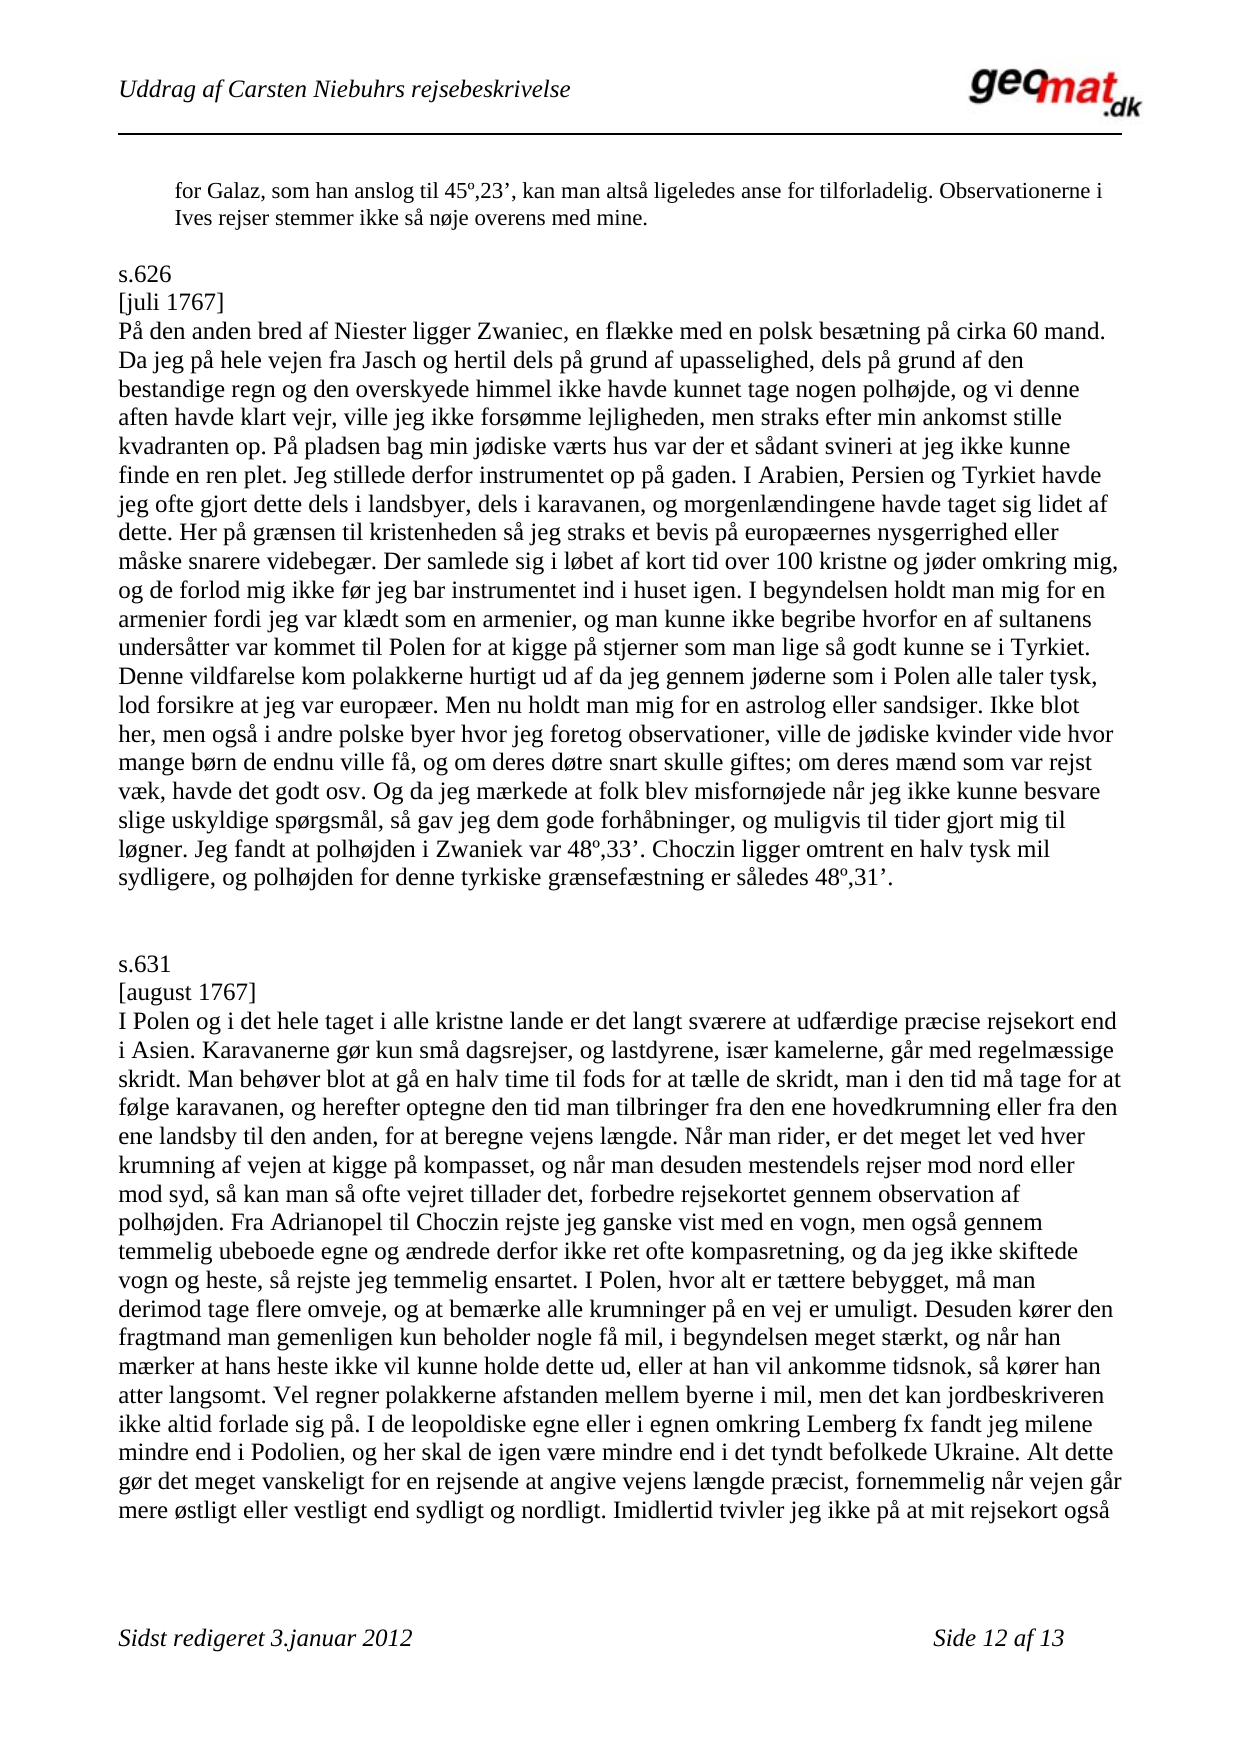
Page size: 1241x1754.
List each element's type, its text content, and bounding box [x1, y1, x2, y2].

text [174, 177, 1122, 230]
text På den anden bred af Niester ligger Zwaniec, en flække med en polsk besætning på cirka 60 mand. Da jeg på hele vejen fra Jasch og hertil dels på grund af upasselighed, dels på grund af den bestandige regn og den overskyede himmel ikke havde kunnet tage nogen polhøjde, og vi denne aften havde klart vejr, ville jeg ikke forsømme lejligheden, men straks efter min ankomst stille kvadranten op. På pladsen bag min jødiske værts hus var der et sådant svineri at jeg ikke kunne finde en ren plet. Jeg stillede derfor instrumentet op på gaden. I Arabien, Persien og Tyrkiet havde jeg ofte gjort dette dels i landsbyer, dels i karavanen, og morgenlændingene havde taget sig lidet af dette. Her på grænsen til kristenheden så jeg straks et bevis på europæernes nysgerrighed eller måske snarere videbegær. Der samlede sig i løbet af kort tid over 100 kristne og jøder omkring mig, og de forlod mig ikke før jeg bar instrumentet ind i huset igen. I begyndelsen holdt man mig for en armenier fordi jeg var klædt som en armenier, og man kunne ikke begribe hvorfor en af sultanens undersåtter var kommet til Polen for at kigge på stjerner som man lige så godt kunne se i Tyrkiet. Denne vildfarelse kom polakkerne hurtigt ud af da jeg gennem jøderne som i Polen alle taler tysk, lod forsikre at jeg var europæer. Men nu holdt man mig for en astrolog eller sandsiger. Ikke blot her, men også i andre polske byer hvor jeg foretog observationer, ville de jødiske kvinder vide hvor mange børn de endnu ville få, og om deres døtre snart skulle giftes; om deres mænd som var rejst væk, havde det godt osv. Og da jeg mærkede at folk blev misfornøjede når jeg ikke kunne besvare slige uskyldige spørgsmål, så gav jeg dem gode forhåbninger, og muligvis til tider gjort mig til løgner. Jeg fandt at polhøjden i Zwaniek var 48º,33’. Choczin ligger omtrent en halv tysk mil sydligere, og polhøjden for denne tyrkiske grænsefæstning er således 48º,31’. [118, 316, 1122, 891]
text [118, 949, 1122, 1524]
text s.626 [118, 259, 1122, 287]
picture [966, 58, 1147, 127]
text [juli 1767] [118, 287, 1122, 316]
